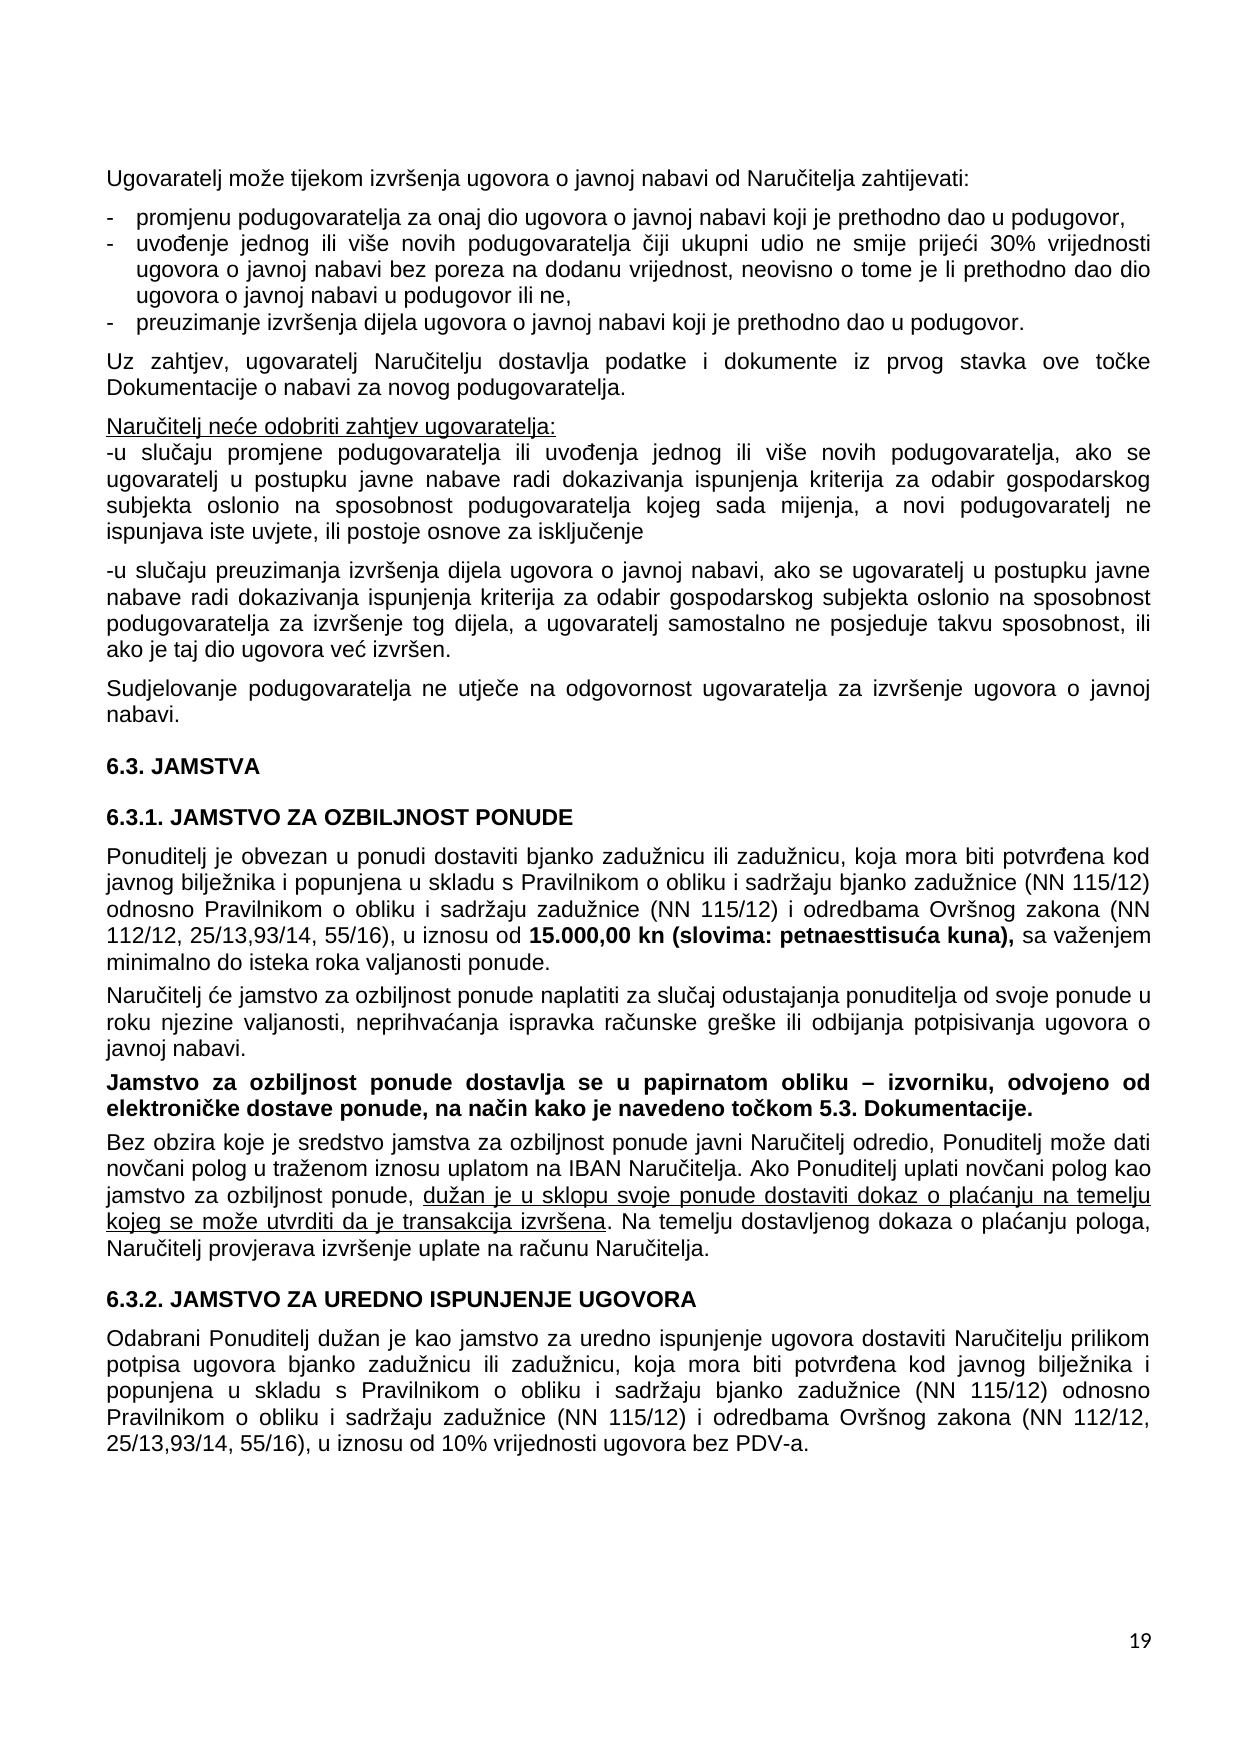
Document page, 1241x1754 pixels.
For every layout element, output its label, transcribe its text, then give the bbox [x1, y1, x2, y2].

text - uvođenje jednog ili više novih podugovaratelja čiji ukupni udio ne smije prijeći 30% vrijednosti ugovora o javnoj nabavi bez poreza na dodanu vrijednost, neovisno o tome je li prethodno dao dio ugovora o javnoj nabavi u podugovor ili ne, [106, 230, 1151, 309]
text Ponuditelj je obvezan u ponudi dostaviti bjanko zadužnicu ili zadužnicu, koja mora biti potvrđena kod javnog bilježnika i popunjena u skladu s Pravilnikom o obliku i sadržaju bjanko zadužnice (NN 115/12) odnosno Pravilnikom o obliku i sadržaju zadužnice (NN 115/12) i odredbama Ovršnog zakona (NN 112/12, 25/13,93/14, 55/16), u iznosu od 15.000,00 kn (slovima: petnaesttisuća kuna), sa važenjem minimalno do isteka roka valjanosti ponude. [106, 843, 1151, 975]
text -u slučaju promjene podugovaratelja ili uvođenja jednog ili više novih podugovaratelja, ako se ugovaratelj u postupku javne nabave radi dokazivanja ispunjenja kriterija za odabir gospodarskog subjekta oslonio na sposobnost podugovaratelja kojeg sada mijenja, a novi podugovaratelj ne ispunjava iste uvjete, ili postoje osnove za isključenje [106, 439, 1151, 545]
text Sudjelovanje podugovaratelja ne utječe na odgovornost ugovaratelja za izvršenje ugovora o javnoj nabavi. [106, 675, 1151, 728]
text Odabrani Ponuditelj dužan je kao jamstvo za uredno ispunjenje ugovora dostaviti Naručitelju prilikom potpisa ugovora bjanko zadužnicu ili zadužnicu, koja mora biti potvrđena kod javnog bilježnika i popunjena u skladu s Pravilnikom o obliku i sadržaju bjanko zadužnice (NN 115/12) odnosno Pravilnikom o obliku i sadržaju zadužnice (NN 115/12) i odredbama Ovršnog zakona (NN 112/12, 25/13,93/14, 55/16), u iznosu od 10% vrijednosti ugovora bez PDV-a. [106, 1325, 1151, 1456]
text 6.3.2. Jamstvo za UREDNO ISPUNJENJE UGOVORA [106, 1286, 1151, 1312]
text Naručitelj će jamstvo za ozbiljnost ponude naplatiti za slučaj odustajanja ponuditelja od svoje ponude u roku njezine valjanosti, neprihvaćanja ispravka računske greške ili odbijanja potpisivanja ugovora o javnoj nabavi. [106, 982, 1151, 1061]
text - promjenu podugovaratelja za onaj dio ugovora o javnoj nabavi koji je prethodno dao u podugovor, [106, 203, 1151, 230]
text Uz zahtjev, ugovaratelj Naručitelju dostavlja podatke i dokumente iz prvog stavka ove točke Dokumentacije o nabavi za novog podugovaratelja. [106, 348, 1151, 400]
text -u slučaju preuzimanja izvršenja dijela ugovora o javnoj nabavi, ako se ugovaratelj u postupku javne nabave radi dokazivanja ispunjenja kriterija za odabir gospodarskog subjekta oslonio na sposobnost podugovaratelja za izvršenje tog dijela, a ugovaratelj samostalno ne posjeduje takvu sposobnost, ili ako je taj dio ugovora već izvršen. [106, 557, 1151, 663]
text 6.3. JamstvA [106, 753, 1151, 779]
text 6.3.1. Jamstvo za ozbiljnost ponude [106, 804, 1151, 831]
text - preuzimanje izvršenja dijela ugovora o javnoj nabavi koji je prethodno dao u podugovor. [106, 309, 1151, 335]
text Naručitelj neće odobriti zahtjev ugovaratelja: [106, 413, 1151, 439]
text Jamstvo za ozbiljnost ponude dostavlja se u papirnatom obliku – izvorniku, odvojeno od elektroničke dostave ponude, na način kako je navedeno točkom 5.3. Dokumentacije. [106, 1069, 1151, 1122]
text Ugovaratelj može tijekom izvršenja ugovora o javnoj nabavi od Naručitelja zahtijevati: [106, 164, 1151, 191]
text Bez obzira koje je sredstvo jamstva za ozbiljnost ponude javni Naručitelj odredio, Ponuditelj može dati novčani polog u traženom iznosu uplatom na IBAN Naručitelja. Ako Ponuditelj uplati novčani polog kao jamstvo za ozbiljnost ponude, dužan je u sklopu svoje ponude dostaviti dokaz o plaćanju na temelju kojeg se može utvrditi da je transakcija izvršena. Na temelju dostavljenog dokaza o plaćanju pologa, Naručitelj provjerava izvršenje uplate na računu Naručitelja. [106, 1129, 1151, 1261]
